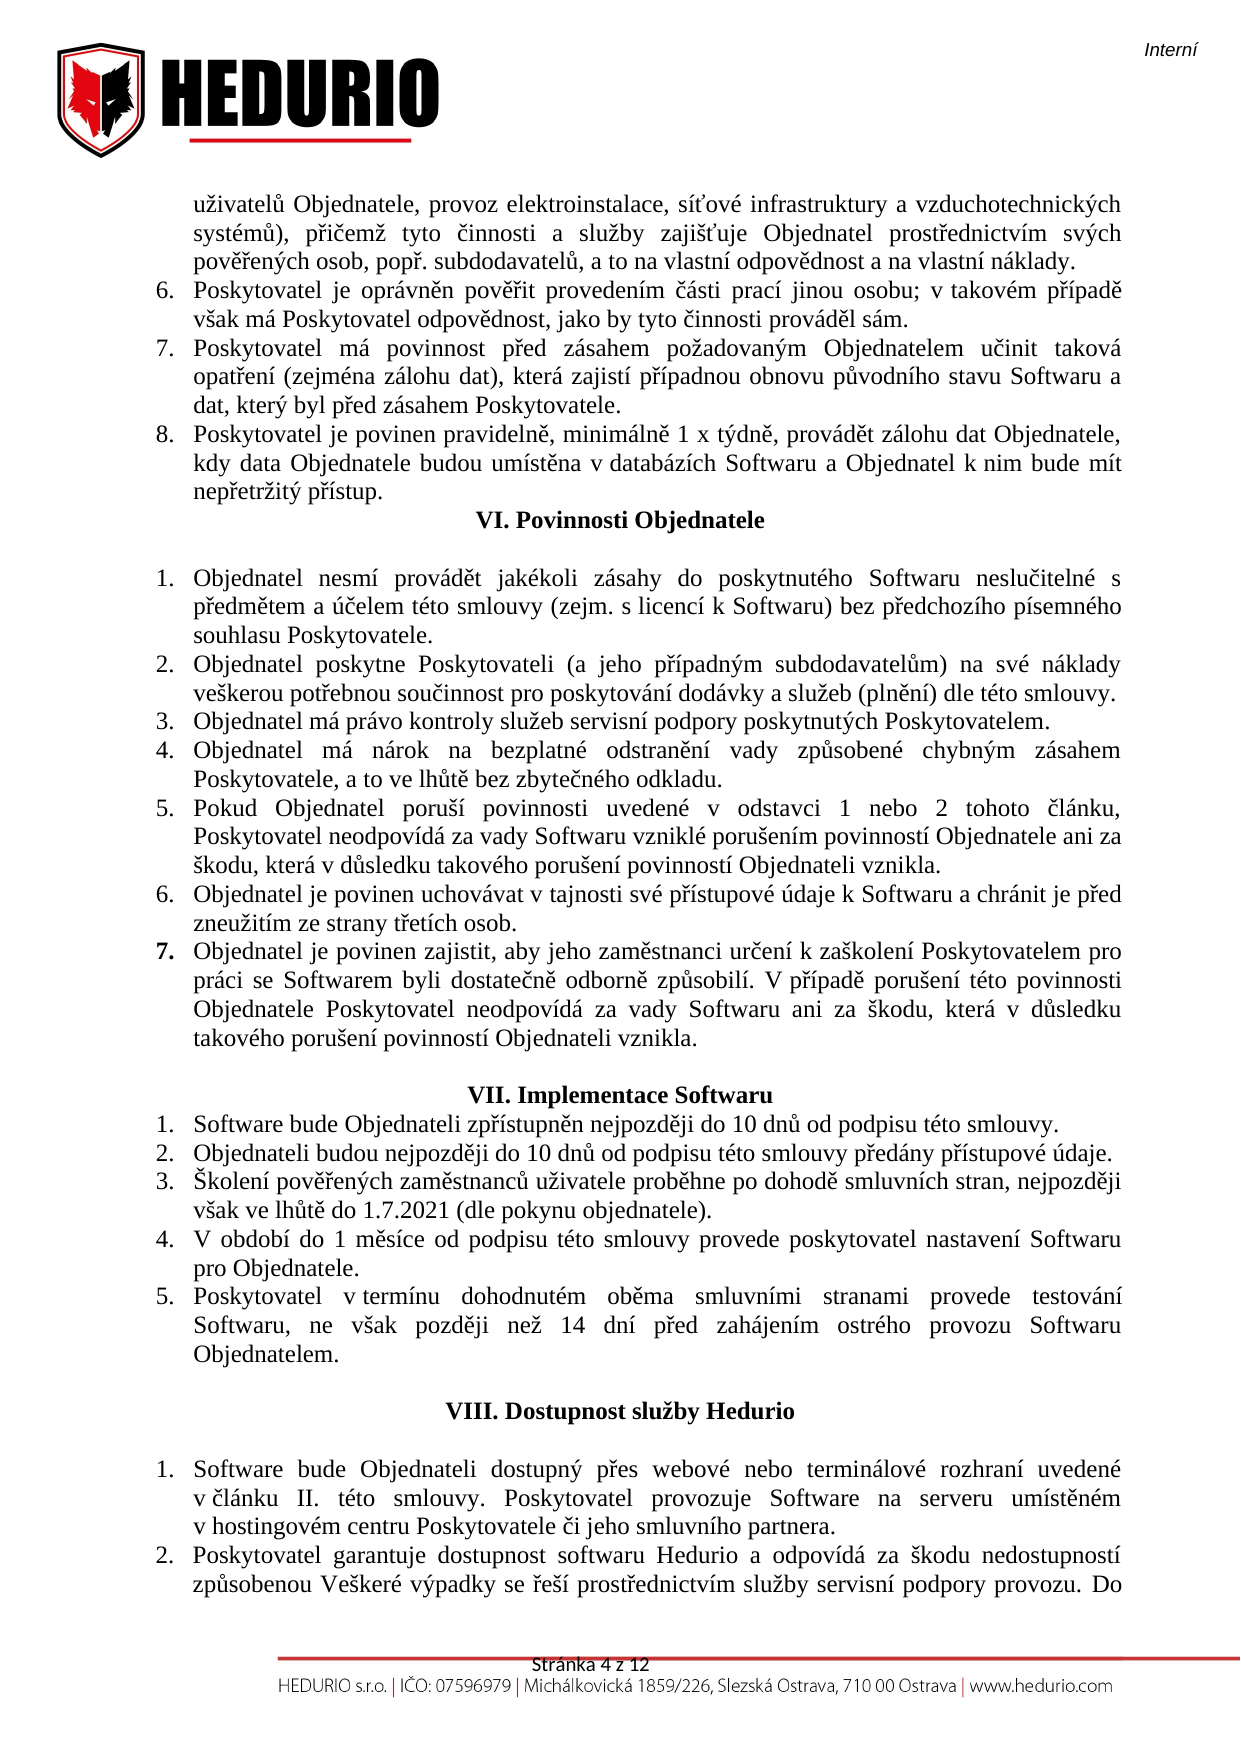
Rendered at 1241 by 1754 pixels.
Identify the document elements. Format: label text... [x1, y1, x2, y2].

picture [235, 1615, 1240, 1754]
list Objednatel poskytne Poskytovateli (a jeho případným subdodavatelům) na své náklady veškerou potřebnou součinnost pro poskytování dodávky a služeb (plnění) dle této smlouvy. [156, 649, 1122, 706]
list Software bude Objednateli zpřístupněn nejpozději do 10 dnů od podpisu této smlouvy. [156, 1109, 1122, 1138]
list V období do 1 měsíce od podpisu této smlouvy provede poskytovatel nastavení Softwaru pro Objednatele. [156, 1224, 1122, 1281]
list Poskytovatel je povinen pravidelně, minimálně 1 x týdně, provádět zálohu dat Objednatele, kdy data Objednatele budou umístěna v databázích Softwaru a Objednatel k nim bude mít nepřetržitý přístup. [156, 419, 1122, 505]
list Objednatel nesmí provádět jakékoli zásahy do poskytnutého Softwaru neslučitelné s předmětem a účelem této smlouvy (zejm. s licencí k Softwaru) bez předchozího písemného souhlasu Poskytovatele. [156, 563, 1122, 649]
list Software bude Objednateli dostupný přes webové nebo terminálové rozhraní uvedené v článku II. této smlouvy. Poskytovatel provozuje Software na serveru umístěném v hostingovém centru Poskytovatele či jeho smluvního partnera. [156, 1454, 1122, 1540]
list Poskytovatel má povinnost před zásahem požadovaným Objednatelem učinit taková opatření (zejména zálohu dat), která zajistí případnou obnovu původního stavu Softwaru a dat, který byl před zásahem Poskytovatele. [156, 333, 1122, 419]
text VII. Implementace Softwaru [118, 1080, 1122, 1109]
list Objednatel je povinen zajistit, aby jeho zaměstnanci určení k zaškolení Poskytovatelem pro práci se Softwarem byli dostatečně odborně způsobilí. V případě porušení této povinnosti Objednatele Poskytovatel neodpovídá za vady Softwaru ani za škodu, která v důsledku takového porušení povinností Objednateli vznikla. [156, 936, 1122, 1051]
list Poskytovatel v termínu dohodnutém oběma smluvními stranami provede testování Softwaru, ne však později než 14 dní před zahájením ostrého provozu Softwaru Objednatelem. [156, 1281, 1122, 1368]
list Poskytovatel je oprávněn pověřit provedením části prací jinou osobu; v takovém případě však má Poskytovatel odpovědnost, jako by tyto činnosti prováděl sám. [156, 275, 1122, 333]
list Objednatel má nárok na bezplatné odstranění vady způsobené chybným zásahem Poskytovatele, a to ve lhůtě bez zbytečného odkladu. [156, 735, 1122, 793]
text uživatelů Objednatele, provoz elektroinstalace, síťové infrastruktury a vzduchotechnických systémů), přičemž tyto činnosti a služby zajišťuje Objednatel prostřednictvím svých pověřených osob, popř. subdodavatelů, a to na vlastní odpovědnost a na vlastní náklady. [193, 189, 1122, 275]
list Pokud Objednatel poruší povinnosti uvedené v odstavci 1 nebo 2 tohoto článku, Poskytovatel neodpovídá za vady Softwaru vzniklé porušením povinností Objednatele ani za škodu, která v důsledku takového porušení povinností Objednateli vznikla. [156, 793, 1122, 879]
picture [32, 26, 472, 179]
list Objednatel má právo kontroly služeb servisní podpory poskytnutých Poskytovatelem. [156, 706, 1122, 735]
list Školení pověřených zaměstnanců uživatele proběhne po dohodě smluvních stran, nejpozději však ve lhůtě do 1.7.2021 (dle pokynu objednatele). [156, 1166, 1122, 1224]
text VI. Povinnosti Objednatele [118, 505, 1122, 534]
list Objednateli budou nejpozději do 10 dnů od podpisu této smlouvy předány přístupové údaje. [156, 1138, 1122, 1166]
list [155, 1540, 1122, 1598]
text VIII. Dostupnost služby Hedurio [118, 1396, 1122, 1425]
list Objednatel je povinen uchovávat v tajnosti své přístupové údaje k Softwaru a chránit je před zneužitím ze strany třetích osob. [156, 879, 1122, 936]
